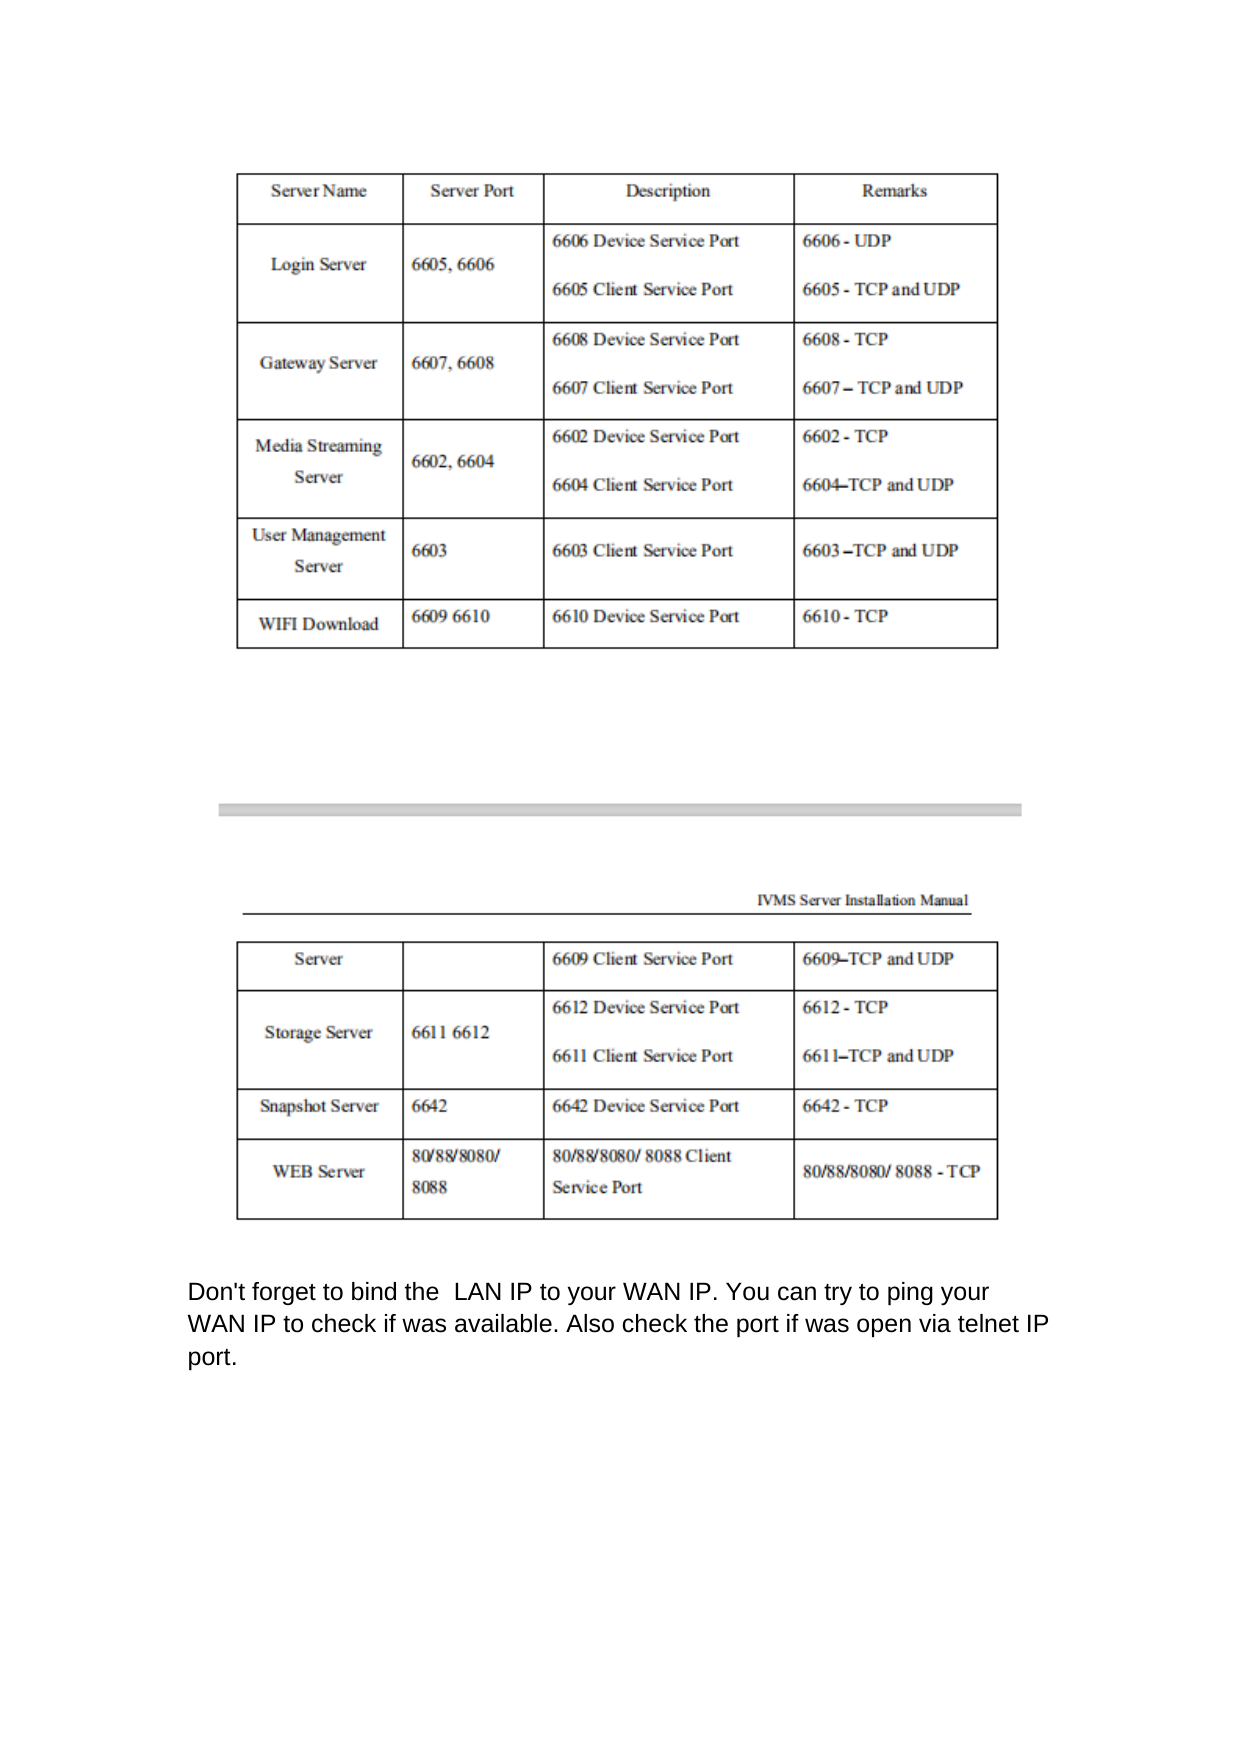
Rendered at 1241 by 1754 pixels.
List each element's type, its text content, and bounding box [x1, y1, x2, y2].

text Don't forget to bind the LAN IP to your WAN IP. You can try to ping your WAN IP to check if was available. Also check the port if was open via telnet IP port. [187, 1275, 1053, 1372]
picture [218, 162, 1022, 1242]
